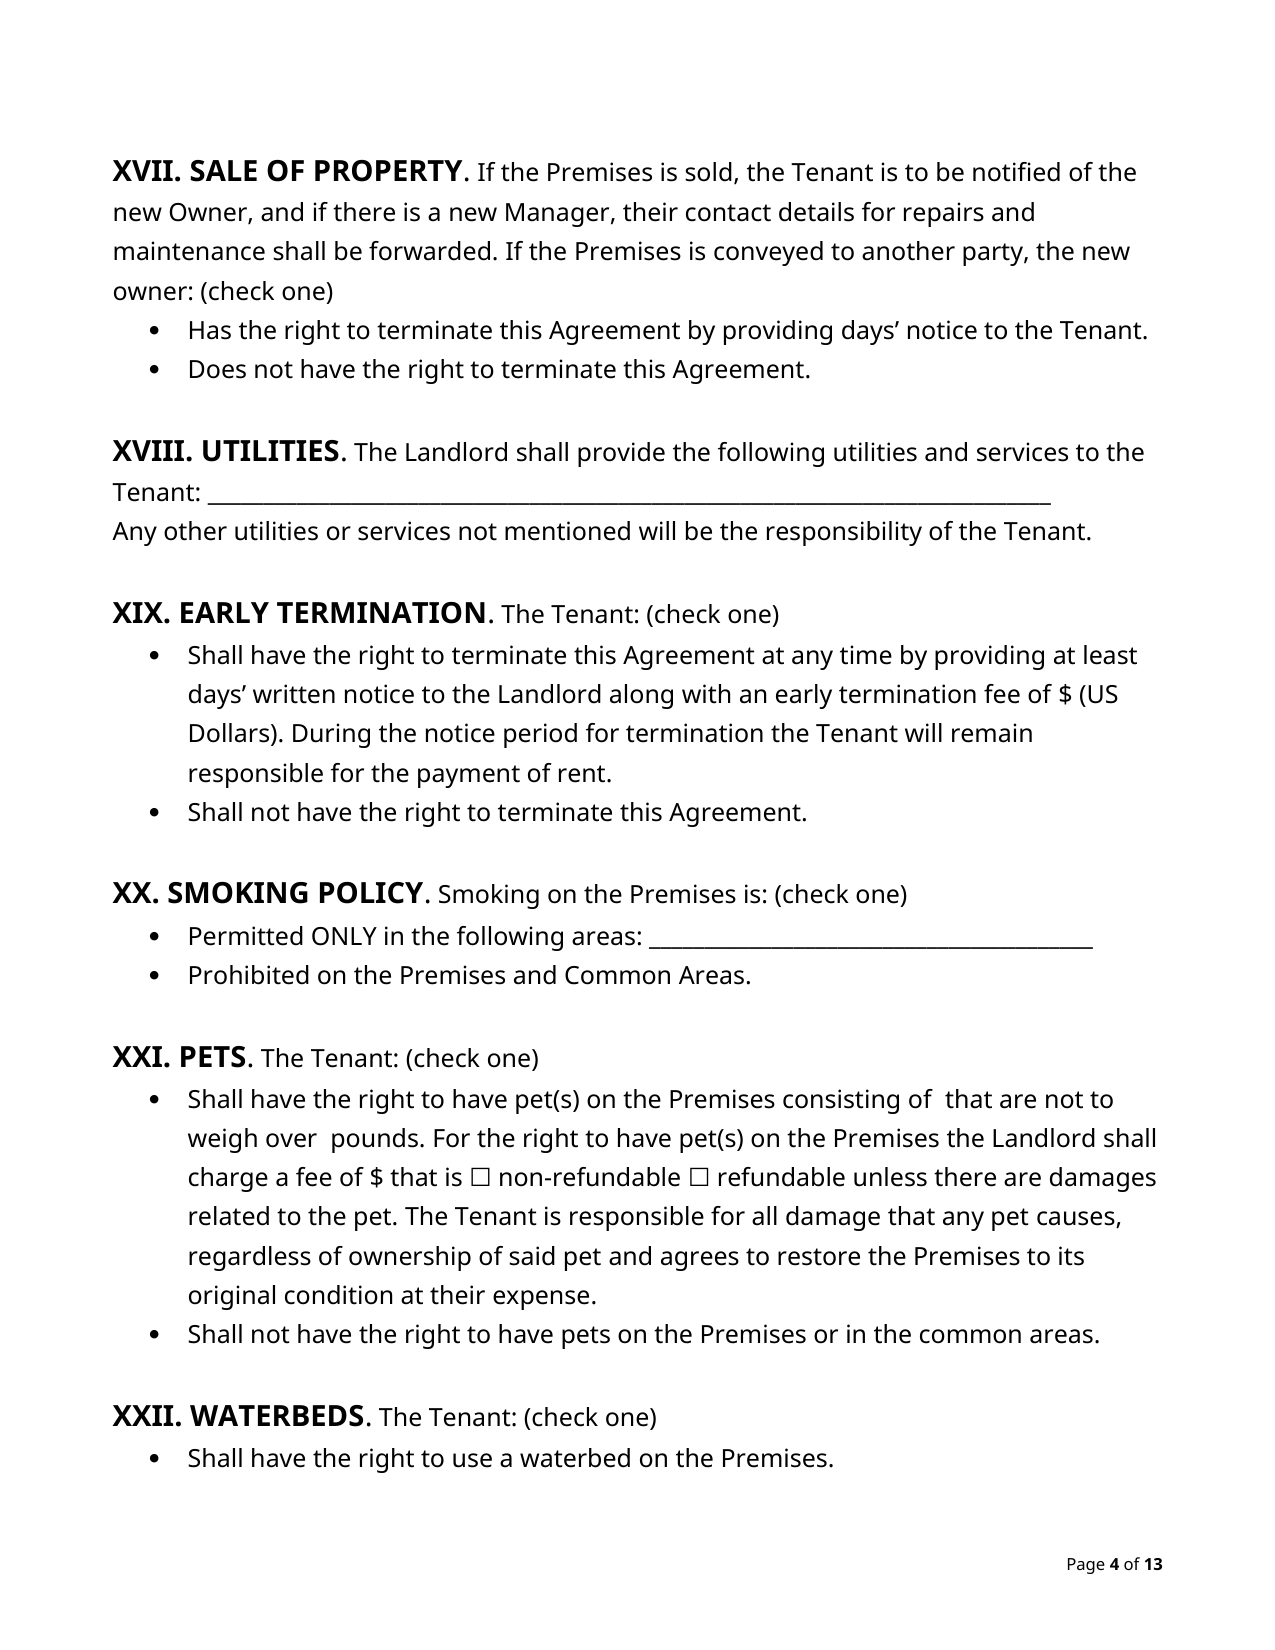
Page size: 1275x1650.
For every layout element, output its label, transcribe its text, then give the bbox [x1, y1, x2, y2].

text Any other utilities or services not mentioned will be the responsibility of the Tenant. [112, 514, 1162, 548]
text XIX. EARLY TERMINATION. The Tenant: (check one) [112, 592, 1162, 632]
list Does not have the right to terminate this Agreement. [150, 351, 1162, 386]
list Shall not have the right to have pets on the Premises or in the common areas. [150, 1316, 1162, 1351]
list Prohibited on the Premises and Common Areas. [150, 957, 1162, 992]
text XX. SMOKING POLICY. Smoking on the Premises is: (check one) [112, 873, 1162, 912]
list Permitted ONLY in the following areas: ________________________________________ [150, 918, 1162, 952]
list Has the right to terminate this Agreement by providing days’ notice to the Tenant. [150, 312, 1162, 346]
text XXII. WATERBEDS. The Tenant: (check one) [112, 1395, 1162, 1434]
text XVII. SALE OF PROPERTY. If the Premises is sold, the Tenant is to be notified of the new Owner, and if there is a new Manager, their contact details for repairs and maintenance shall be forwarded. If the Premises is conveyed to another party, the new owner: (check one) [112, 150, 1162, 307]
list Shall not have the right to terminate this Agreement. [150, 794, 1162, 828]
list Shall have the right to use a waterbed on the Premises. [150, 1440, 1162, 1474]
text XVIII. UTILITIES. The Landlord shall provide the following utilities and services to the Tenant: ____________________________________________________________________________ [112, 430, 1162, 509]
text XXI. PETS. The Tenant: (check one) [112, 1036, 1162, 1076]
list Shall have the right to terminate this Agreement at any time by providing at least days’ written notice to the Landlord along with an early termination fee of $ (US Dollars). During the notice period for termination the Tenant will remain responsible for the payment of rent. [150, 638, 1162, 789]
list Shall have the right to have pet(s) on the Premises consisting of that are not to weigh over pounds. For the right to have pet(s) on the Premises the Landlord shall charge a fee of $ that is non-refundable refundable unless there are damages related to the pet. The Tenant is responsible for all damage that any pet causes, regardless of ownership of said pet and agrees to restore the Premises to its original condition at their expense. [150, 1081, 1162, 1311]
